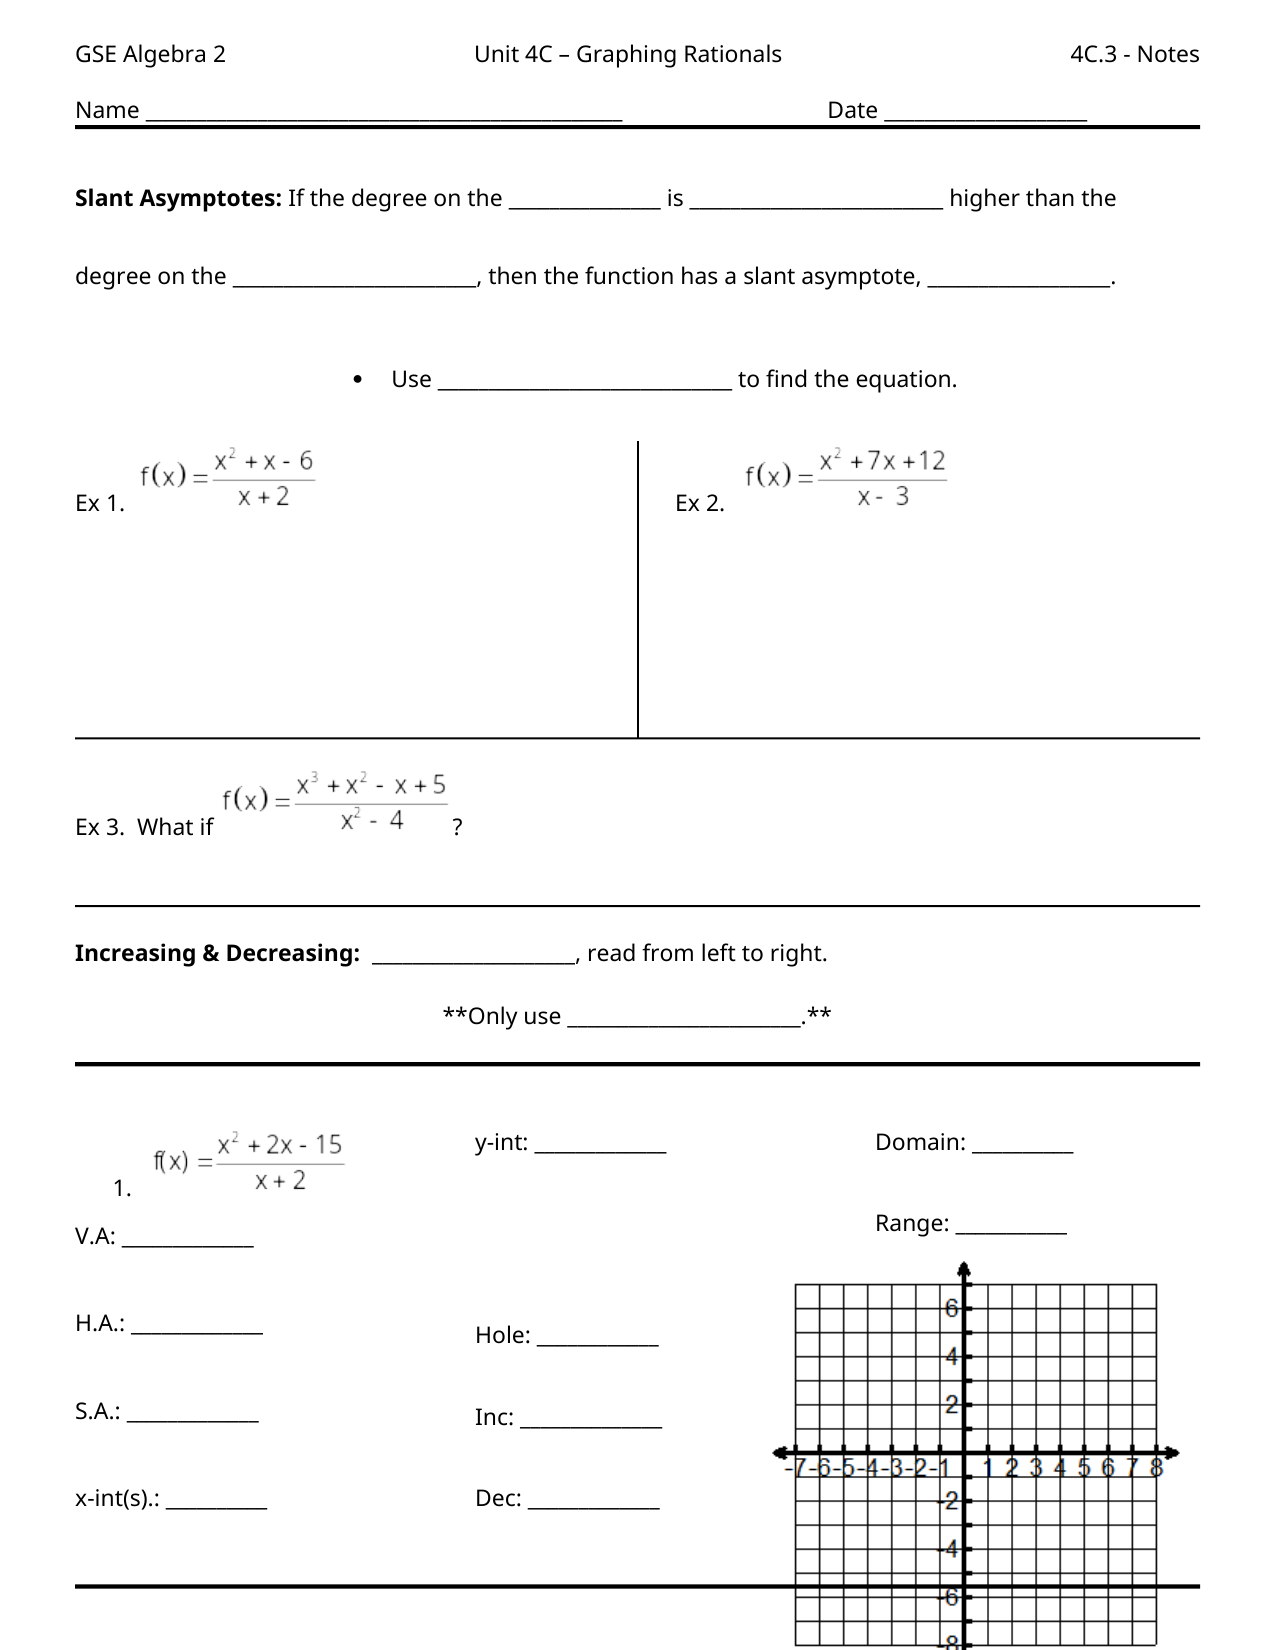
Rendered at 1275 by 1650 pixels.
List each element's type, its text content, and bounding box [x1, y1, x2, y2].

text Ex 2. [675, 442, 1200, 519]
text Ex 3. What if ? [75, 765, 1200, 842]
text Inc: ______________ [475, 1401, 800, 1432]
list Use _____________________________ to find the equation. [112, 363, 1200, 395]
picture [750, 1589, 1200, 1650]
text Domain: __________ [875, 1126, 1200, 1157]
text **Only use _______________________.** [75, 1000, 1200, 1031]
text Ex 1. [75, 442, 600, 519]
text V.A: _____________ [75, 1220, 400, 1251]
text H.A.: _____________ [75, 1307, 400, 1339]
text S.A.: _____________ [75, 1395, 400, 1426]
text Range: ___________ [875, 1207, 1200, 1238]
text Dec: _____________ [475, 1482, 800, 1513]
text Increasing & Decreasing: ____________________, read from left to right. [75, 937, 1200, 968]
picture [750, 1239, 1200, 1584]
text y-int: _____________ [475, 1126, 800, 1157]
text Slant Asymptotes: If the degree on the _______________ is _________________________ higher than the degree on the ________________________, then the function has a slant asymptote, __________________. [75, 182, 1200, 292]
text Hole: ____________ [475, 1319, 800, 1351]
text x-int(s).: __________ [75, 1482, 400, 1514]
